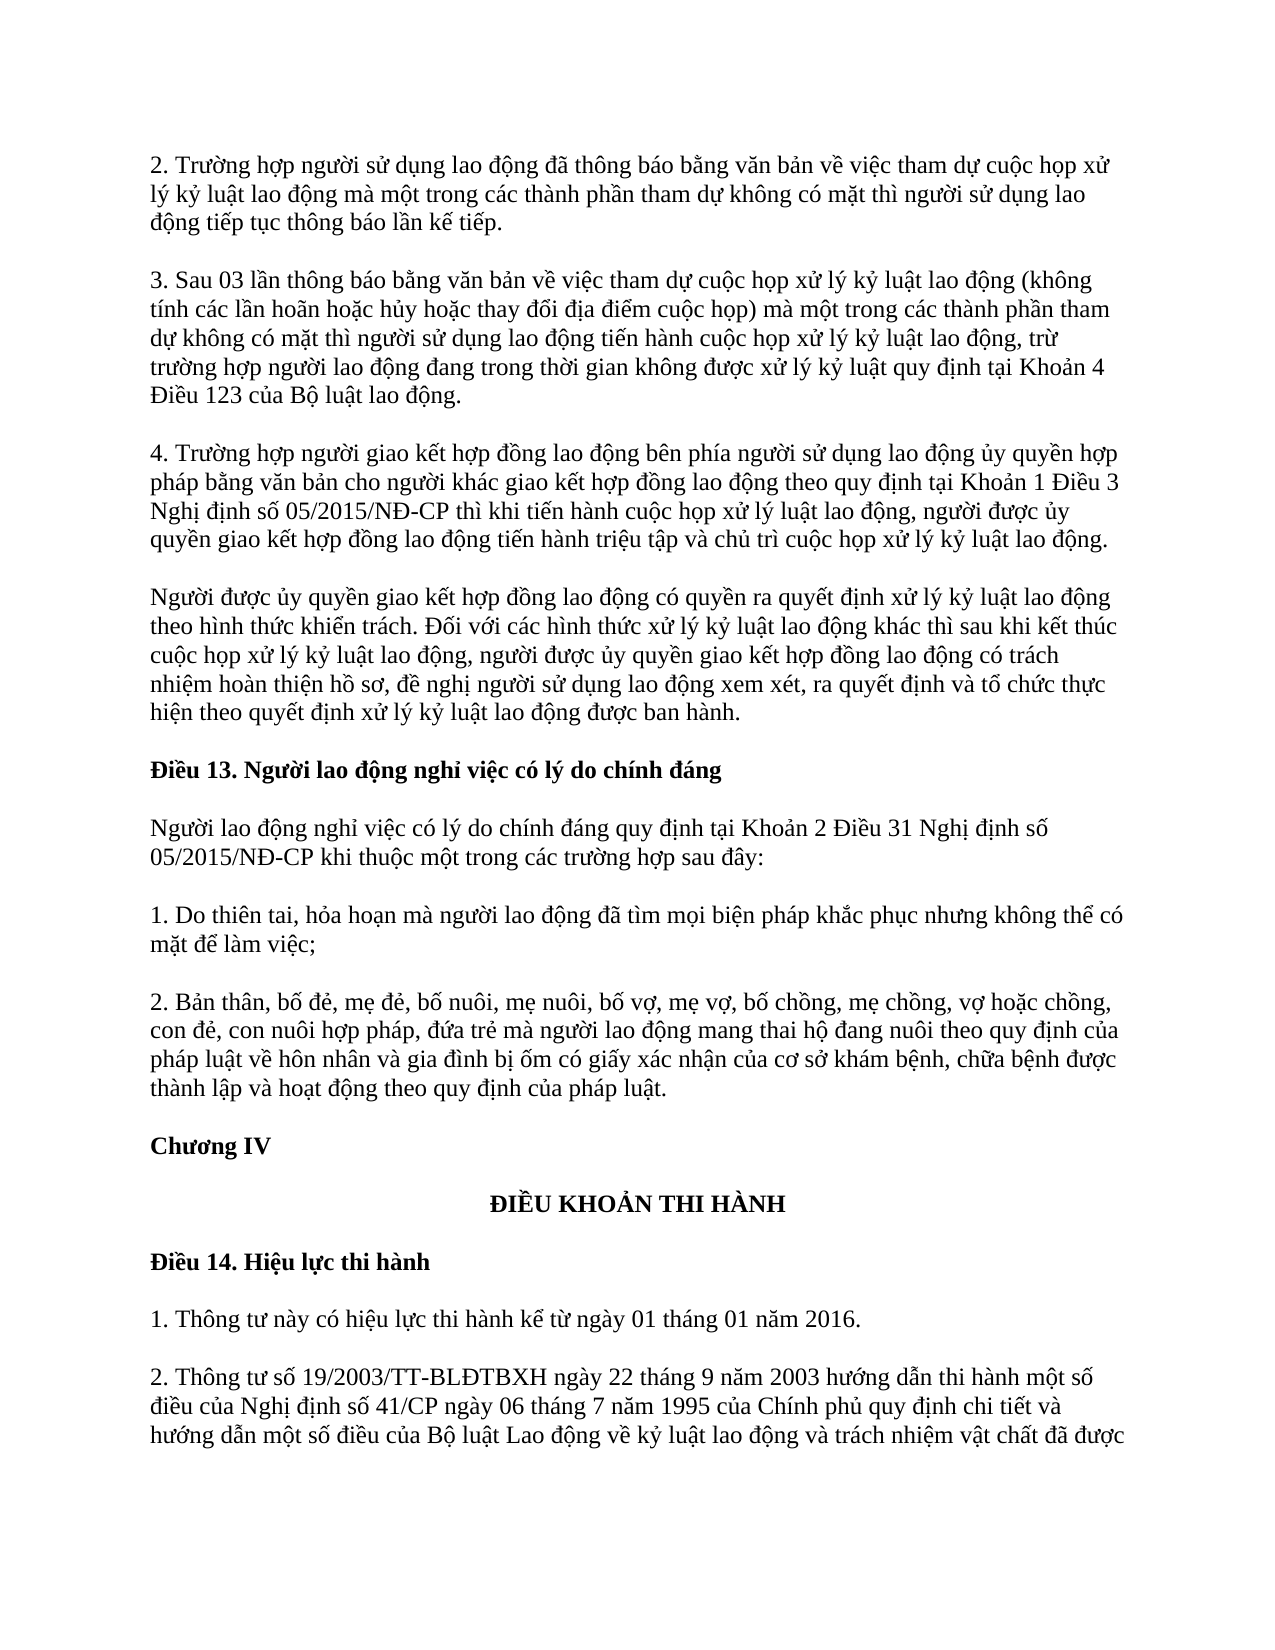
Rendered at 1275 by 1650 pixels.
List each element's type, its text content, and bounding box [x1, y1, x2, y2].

text Chương IV [150, 1131, 1125, 1159]
text 4. Trường hợp người giao kết hợp đồng lao động bên phía người sử dụng lao động ủy quyền hợp pháp bằng văn bản cho người khác giao kết hợp đồng lao động theo quy định tại Khoản 1 Điều 3 Nghị định số 05/2015/NĐ-CP thì khi tiến hành cuộc họp xử lý luật lao động, người được ủy quyền giao kết hợp đồng lao động tiến hành triệu tập và chủ trì cuộc họp xử lý kỷ luật lao động. [150, 438, 1125, 553]
text Người được ủy quyền giao kết hợp đồng lao động có quyền ra quyết định xử lý kỷ luật lao động theo hình thức khiển trách. Đối với các hình thức xử lý kỷ luật lao động khác thì sau khi kết thúc cuộc họp xử lý kỷ luật lao động, người được ủy quyền giao kết hợp đồng lao động có trách nhiệm hoàn thiện hồ sơ, đề nghị người sử dụng lao động xem xét, ra quyết định và tổ chức thực hiện theo quyết định xử lý kỷ luật lao động được ban hành. [150, 582, 1125, 726]
text ĐIỀU KHOẢN THI HÀNH [150, 1189, 1125, 1217]
text 2. Trường hợp người sử dụng lao động đã thông báo bằng văn bản về việc tham dự cuộc họp xử lý kỷ luật lao động mà một trong các thành phần tham dự không có mặt thì người sử dụng lao động tiếp tục thông báo lần kế tiếp. [150, 150, 1125, 236]
text 1. Thông tư này có hiệu lực thi hành kể từ ngày 01 tháng 01 năm 2016. [150, 1304, 1125, 1333]
text 1. Do thiên tai, hỏa hoạn mà người lao động đã tìm mọi biện pháp khắc phục nhưng không thể có mặt để làm việc; [150, 900, 1125, 957]
text 2. Bản thân, bố đẻ, mẹ đẻ, bố nuôi, mẹ nuôi, bố vợ, mẹ vợ, bố chồng, mẹ chồng, vợ hoặc chồng, con đẻ, con nuôi hợp pháp, đứa trẻ mà người lao động mang thai hộ đang nuôi theo quy định của pháp luật về hôn nhân và gia đình bị ốm có giấy xác nhận của cơ sở khám bệnh, chữa bệnh được thành lập và hoạt động theo quy định của pháp luật. [150, 987, 1125, 1102]
text Điều 14. Hiệu lực thi hành [150, 1247, 1125, 1275]
text Người lao động nghỉ việc có lý do chính đáng quy định tại Khoản 2 Điều 31 Nghị định số 05/2015/NĐ-CP khi thuộc một trong các trường hợp sau đây: [150, 813, 1125, 871]
text Điều 13. Người lao động nghỉ việc có lý do chính đáng [150, 755, 1125, 784]
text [150, 1362, 1125, 1449]
text 3. Sau 03 lần thông báo bằng văn bản về việc tham dự cuộc họp xử lý kỷ luật lao động (không tính các lần hoãn hoặc hủy hoặc thay đổi địa điểm cuộc họp) mà một trong các thành phần tham dự không có mặt thì người sử dụng lao động tiến hành cuộc họp xử lý kỷ luật lao động, trừ trường hợp người lao động đang trong thời gian không được xử lý kỷ luật quy định tại Khoản 4 Điều 123 của Bộ luật lao động. [150, 265, 1125, 409]
